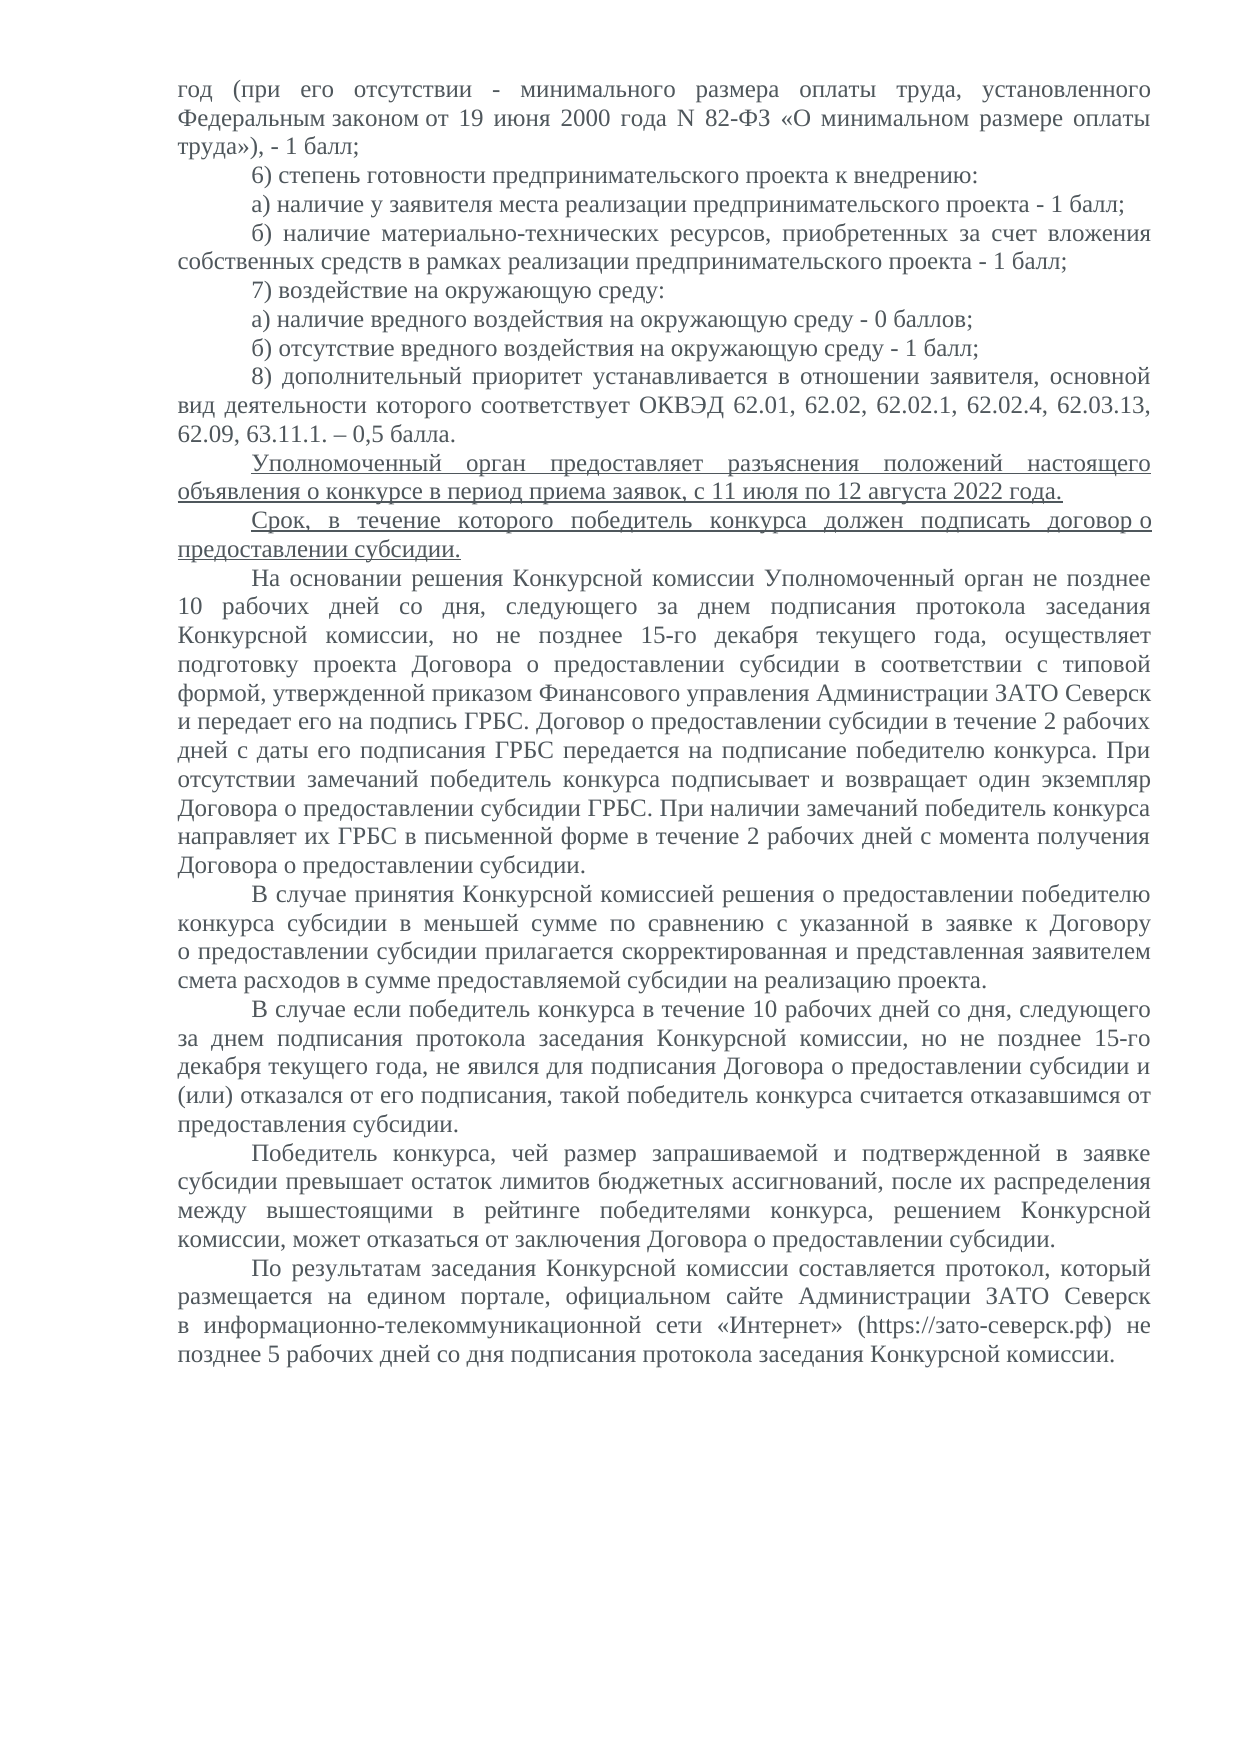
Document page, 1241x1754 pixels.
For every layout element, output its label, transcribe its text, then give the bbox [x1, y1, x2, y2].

text На основании решения Конкурсной комиссии Уполномоченный орган не позднее 10 рабочих дней со дня, следующего за днем подписания протокола заседания Конкурсной комиссии, но не позднее 15-го декабря текущего года, осуществляет подготовку проекта Договора о предоставлении субсидии в соответствии с типовой формой, утвержденной приказом Финансового управления Администрации ЗАТО Северск и передает его на подпись ГРБС. Договор о предоставлении субсидии в течение 2 рабочих дней с даты его подписания ГРБС передается на подписание победителю конкурса. При отсутствии замечаний победитель конкурса подписывает и возвращает один экземпляр Договора о предоставлении субсидии ГРБС. При наличии замечаний победитель конкурса направляет их ГРБС в письменной форме в течение 2 рабочих дней с момента получения Договора о предоставлении субсидии. [177, 563, 1152, 879]
text б) наличие материально-технических ресурсов, приобретенных за счет вложения собственных средств в рамках реализации предпринимательского проекта - 1 балл; [177, 218, 1152, 275]
text Победитель конкурса, чей размер запрашиваемой и подтвержденной в заявке субсидии превышает остаток лимитов бюджетных ассигнований, после их распределения между вышестоящими в рейтинге победителями конкурса, решением Конкурсной комиссии, может отказаться от заключения Договора о предоставлении субсидии. [177, 1138, 1152, 1253]
text В случае принятия Конкурсной комиссией решения о предоставлении победителю конкурса субсидии в меньшей сумме по сравнению с указанной в заявке к Договору о предоставлении субсидии прилагается скорректированная и представленная заявителем смета расходов в сумме предоставляемой субсидии на реализацию проекта. [177, 879, 1152, 994]
text Срок, в течение которого победитель конкурса должен подписать договор о предоставлении субсидии. [177, 505, 1152, 563]
text б) отсутствие вредного воздействия на окружающую среду - 1 балл; [177, 333, 1152, 361]
text 6) степень готовности предпринимательского проекта к внедрению: [177, 160, 1152, 189]
text а) наличие у заявителя места реализации предпринимательского проекта - 1 балл; [177, 189, 1152, 218]
text По результатам заседания Конкурсной комиссии составляется протокол, который размещается на едином портале, официальном сайте Администрации ЗАТО Северск в информационно-телекоммуникационной сети «Интернет» (https://зато-северск.рф) не позднее 5 рабочих дней со дня подписания протокола заседания Конкурсной комиссии. [177, 1253, 1152, 1368]
text 7) воздействие на окружающую среду: [177, 275, 1152, 304]
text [177, 74, 1152, 160]
text Уполномоченный орган предоставляет разъяснения положений настоящего объявления о конкурсе в период приема заявок, с 11 июля по 12 августа 2022 года. [177, 448, 1152, 505]
text а) наличие вредного воздействия на окружающую среду - 0 баллов; [177, 304, 1152, 333]
text 8) дополнительный приоритет устанавливается в отношении заявителя, основной вид деятельности которого соответствует ОКВЭД 62.01, 62.02, 62.02.1, 62.02.4, 62.03.13, 62.09, 63.11.1. – 0,5 балла. [177, 361, 1152, 448]
text В случае если победитель конкурса в течение 10 рабочих дней со дня, следующего за днем подписания протокола заседания Конкурсной комиссии, но не позднее 15-го декабря текущего года, не явился для подписания Договора о предоставлении субсидии и (или) отказался от его подписания, такой победитель конкурса считается отказавшимся от предоставления субсидии. [177, 994, 1152, 1138]
